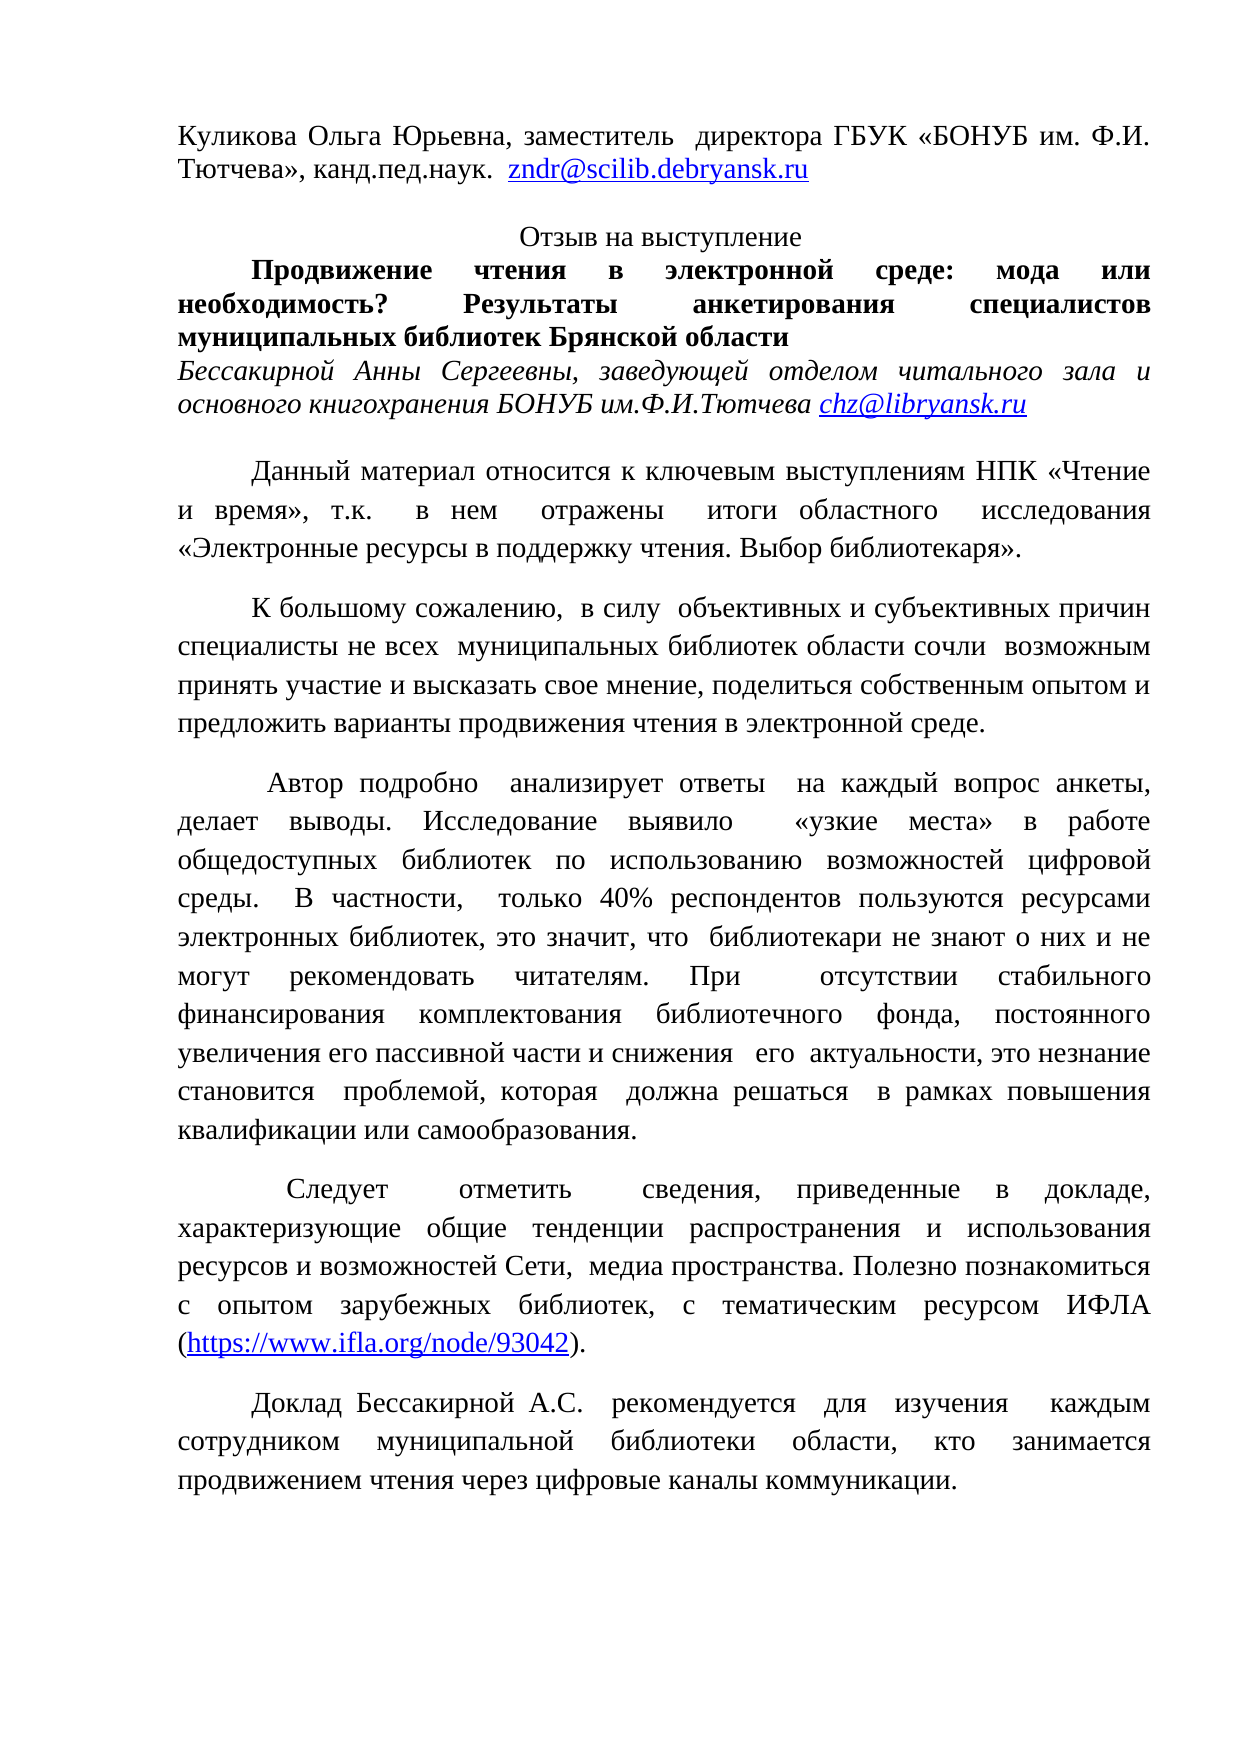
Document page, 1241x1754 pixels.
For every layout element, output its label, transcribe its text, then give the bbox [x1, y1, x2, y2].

text К большому сожалению, в силу объективных и субъективных причин специалисты не всех муниципальных библиотек области сочли возможным принять участие и высказать свое мнение, поделиться собственным опытом и предложить варианты продвижения чтения в электронной среде. [177, 590, 1152, 739]
text Продвижение чтения в электронной среде: мода или необходимость? Результаты анкетирования специалистов муниципальных библиотек Брянской области [177, 252, 1152, 353]
text Автор подробно анализирует ответы на каждый вопрос анкеты, делает выводы. Исследование выявило «узкие места» в работе общедоступных библиотек по использованию возможностей цифровой среды. В частности, только 40% респондентов пользуются ресурсами электронных библиотек, это значит, что библиотекари не знают о них и не могут рекомендовать читателям. При отсутствии стабильного финансирования комплектования библиотечного фонда, постоянного увеличения его пассивной части и снижения его актуальности, это незнание становится проблемой, которая должна решаться в рамках повышения квалификации или самообразования. [177, 765, 1152, 1145]
text Доклад Бессакирной А.С. рекомендуется для изучения каждым сотрудником муниципальной библиотеки области, кто занимается продвижением чтения через цифровые каналы коммуникации. [177, 1385, 1152, 1495]
text Отзыв на выступление [169, 219, 1152, 252]
text Бессакирной Анны Сергеевны, заведующей отделом читального зала и основного книгохранения БОНУБ им.Ф.И.Тютчева chz@libryansk.ru [177, 353, 1152, 420]
text Куликова Ольга Юрьевна, заместитель директора ГБУК «БОНУБ им. Ф.И. Тютчева», канд.пед.наук. zndr@scilib.debryansk.ru [177, 118, 1152, 185]
text Следует отметить сведения, приведенные в докладе, характеризующие общие тенденции распространения и использования ресурсов и возможностей Сети, медиа пространства. Полезно познакомиться с опытом зарубежных библиотек, с тематическим ресурсом ИФЛА (https://www.ifla.org/node/93042). [177, 1171, 1152, 1359]
text Данный материал относится к ключевым выступлениям НПК «Чтение и время», т.к. в нем отражены итоги областного исследования «Электронные ресурсы в поддержку чтения. Выбор библиотекаря». [177, 453, 1152, 564]
